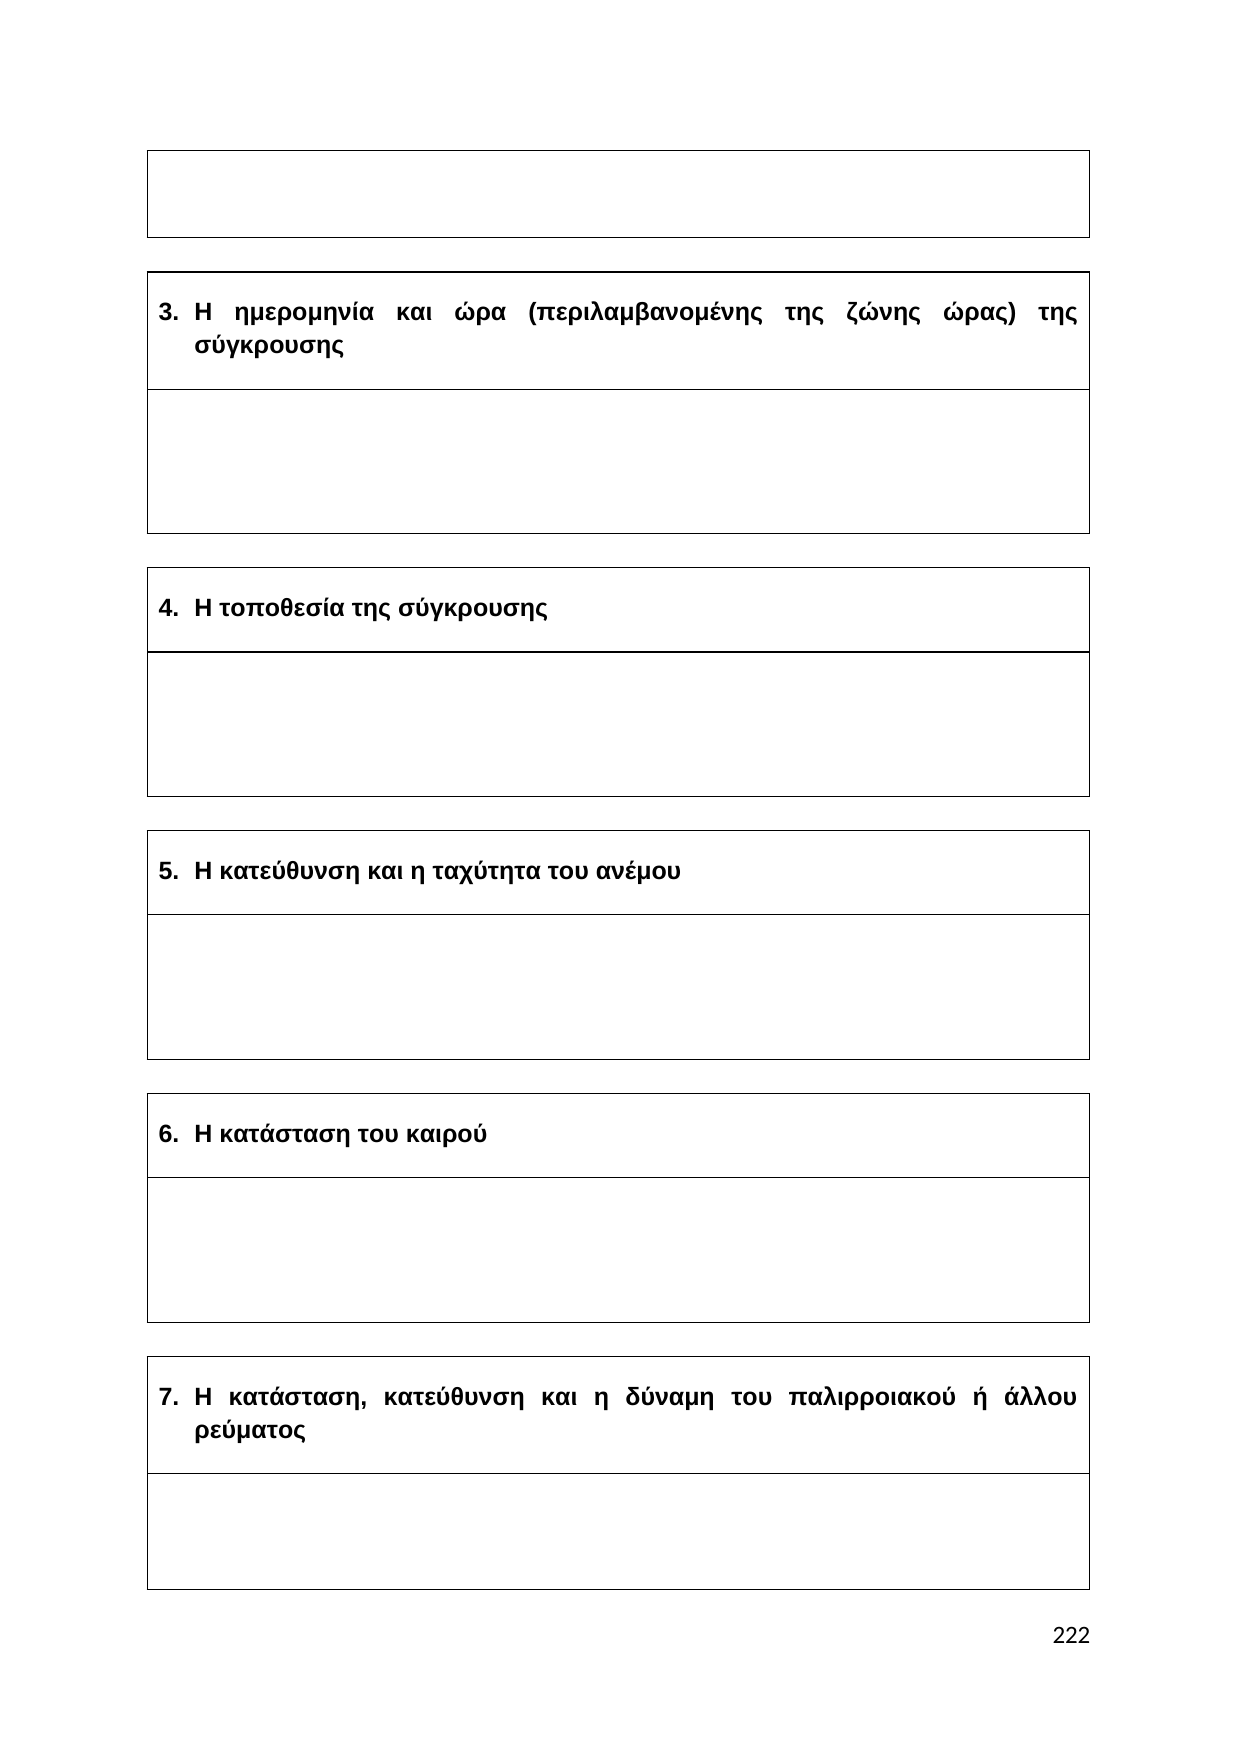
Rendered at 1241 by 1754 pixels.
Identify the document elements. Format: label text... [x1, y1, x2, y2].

table_cell [148, 151, 1089, 237]
table_cell [148, 1178, 1089, 1322]
table_header Η τοποθεσία της σύγκρουσης [148, 568, 1089, 651]
table_cell [148, 915, 1089, 1059]
table_cell [148, 1474, 1089, 1589]
table_header Η κατάσταση, κατεύθυνση και η δύναμη του παλιρροιακού ή άλλου ρεύματος [148, 1357, 1089, 1473]
table_header Η ημερομηνία και ώρα (περιλαμβανομένης της ζώνης ώρας) της σύγκρουσης [148, 273, 1089, 388]
table_cell [148, 390, 1089, 533]
table_header Η κατεύθυνση και η ταχύτητα του ανέμου [148, 831, 1089, 914]
table_cell [148, 653, 1089, 796]
table_header Η κατάσταση του καιρού [148, 1094, 1089, 1177]
